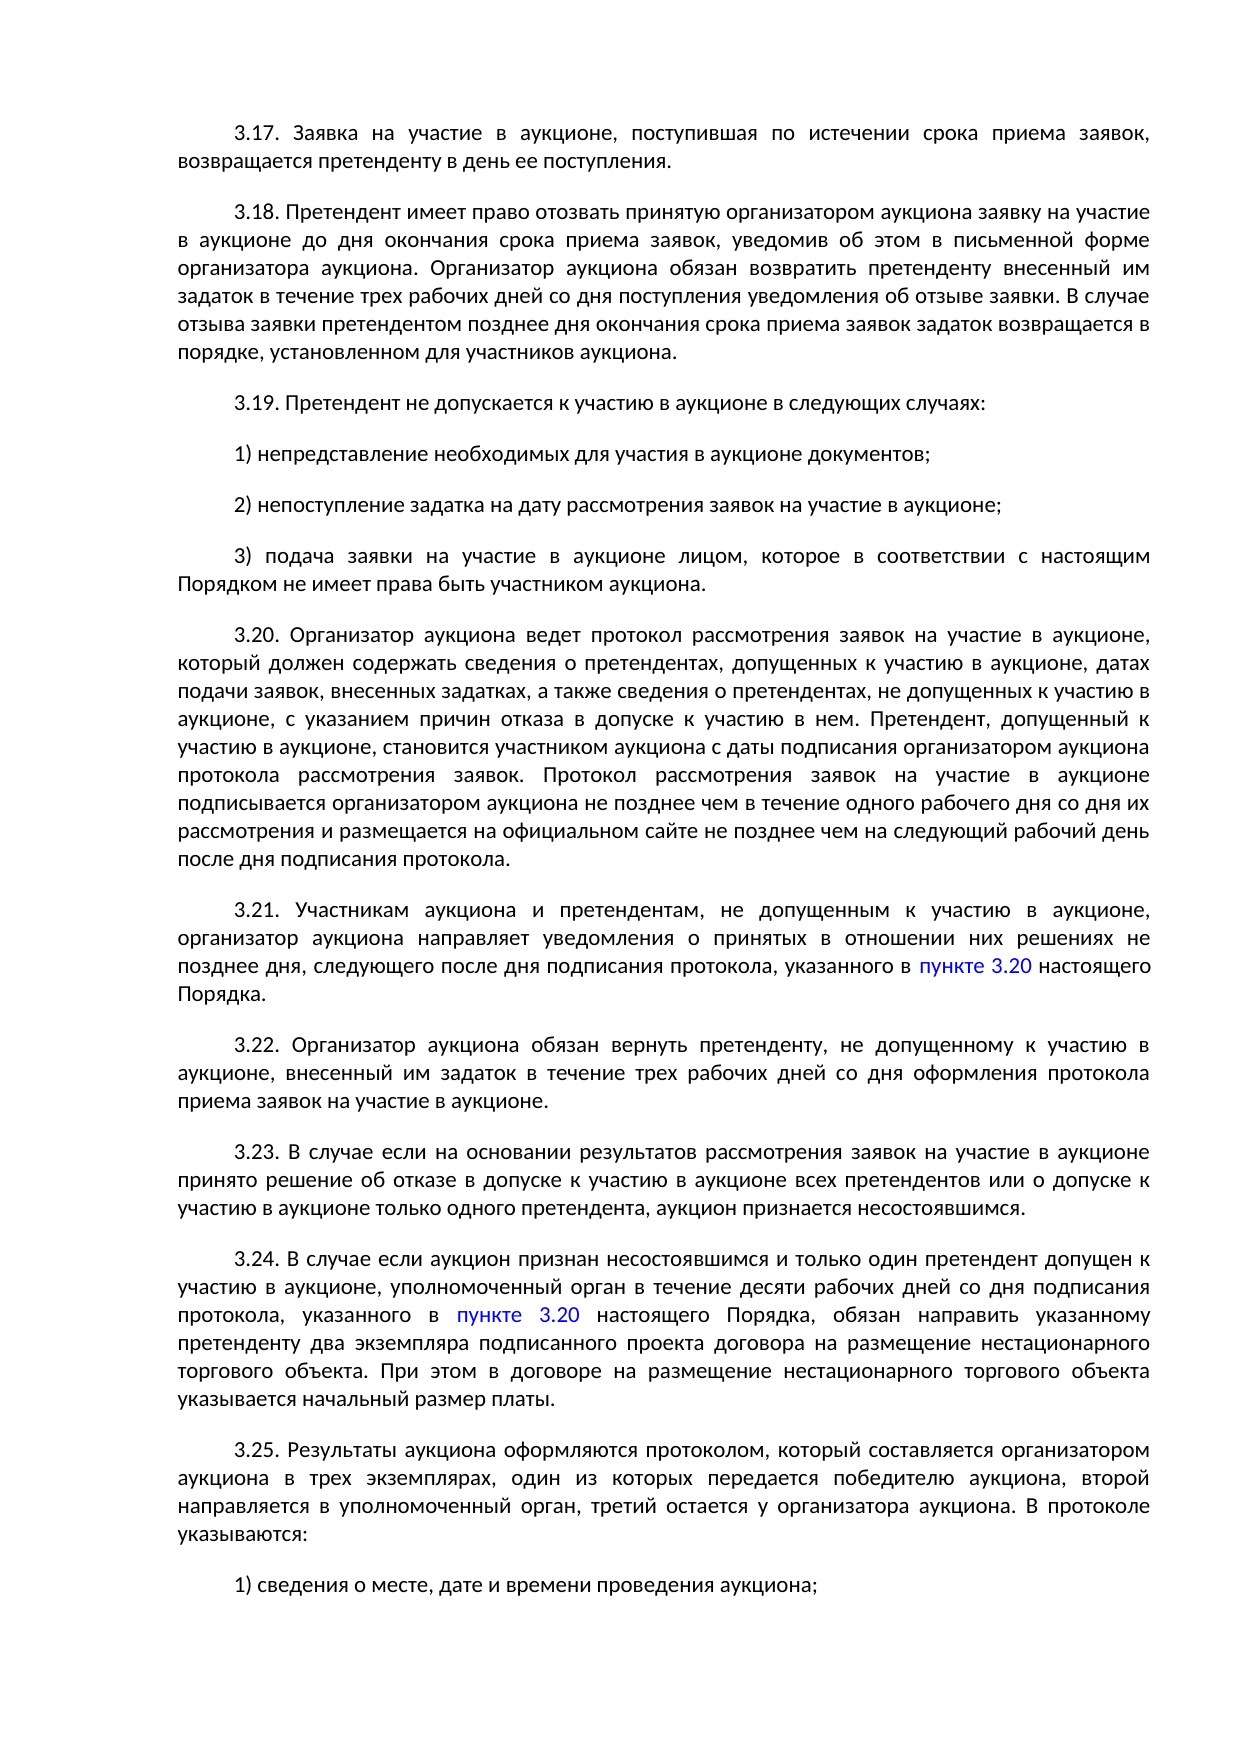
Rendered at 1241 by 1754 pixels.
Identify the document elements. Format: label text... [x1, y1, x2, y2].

text 3.25. Результаты аукциона оформляются протоколом, который составляется организатором аукциона в трех экземплярах, один из которых передается победителю аукциона, второй направляется в уполномоченный орган, третий остается у организатора аукциона. В протоколе указываются: [177, 1435, 1152, 1547]
text 3.19. Претендент не допускается к участию в аукционе в следующих случаях: [177, 388, 1152, 416]
text 2) непоступление задатка на дату рассмотрения заявок на участие в аукционе; [177, 490, 1152, 518]
text 3.23. В случае если на основании результатов рассмотрения заявок на участие в аукционе принято решение об отказе в допуске к участию в аукционе всех претендентов или о допуске к участию в аукционе только одного претендента, аукцион признается несостоявшимся. [177, 1137, 1152, 1221]
text 3) подача заявки на участие в аукционе лицом, которое в соответствии с настоящим Порядком не имеет права быть участником аукциона. [177, 541, 1152, 597]
text 3.22. Организатор аукциона обязан вернуть претенденту, не допущенному к участию в аукционе, внесенный им задаток в течение трех рабочих дней со дня оформления протокола приема заявок на участие в аукционе. [177, 1030, 1152, 1114]
text 3.20. Организатор аукциона ведет протокол рассмотрения заявок на участие в аукционе, который должен содержать сведения о претендентах, допущенных к участию в аукционе, датах подачи заявок, внесенных задатках, а также сведения о претендентах, не допущенных к участию в аукционе, с указанием причин отказа в допуске к участию в нем. Претендент, допущенный к участию в аукционе, становится участником аукциона с даты подписания организатором аукциона протокола рассмотрения заявок. Протокол рассмотрения заявок на участие в аукционе подписывается организатором аукциона не позднее чем в течение одного рабочего дня со дня их рассмотрения и размещается на официальном сайте не позднее чем на следующий рабочий день после дня подписания протокола. [177, 620, 1152, 872]
text 3.17. Заявка на участие в аукционе, поступившая по истечении срока приема заявок, возвращается претенденту в день ее поступления. [177, 118, 1152, 174]
text 3.24. В случае если аукцион признан несостоявшимся и только один претендент допущен к участию в аукционе, уполномоченный орган в течение десяти рабочих дней со дня подписания протокола, указанного в пункте 3.20 настоящего Порядка, обязан направить указанному претенденту два экземпляра подписанного проекта договора на размещение нестационарного торгового объекта. При этом в договоре на размещение нестационарного торгового объекта указывается начальный размер платы. [177, 1244, 1152, 1412]
text 1) непредставление необходимых для участия в аукционе документов; [177, 439, 1152, 467]
text 1) сведения о месте, дате и времени проведения аукциона; [177, 1570, 1152, 1598]
text 3.21. Участникам аукциона и претендентам, не допущенным к участию в аукционе, организатор аукциона направляет уведомления о принятых в отношении них решениях не позднее дня, следующего после дня подписания протокола, указанного в пункте 3.20 настоящего Порядка. [177, 895, 1152, 1007]
text 3.18. Претендент имеет право отозвать принятую организатором аукциона заявку на участие в аукционе до дня окончания срока приема заявок, уведомив об этом в письменной форме организатора аукциона. Организатор аукциона обязан возвратить претенденту внесенный им задаток в течение трех рабочих дней со дня поступления уведомления об отзыве заявки. В случае отзыва заявки претендентом позднее дня окончания срока приема заявок задаток возвращается в порядке, установленном для участников аукциона. [177, 197, 1152, 365]
